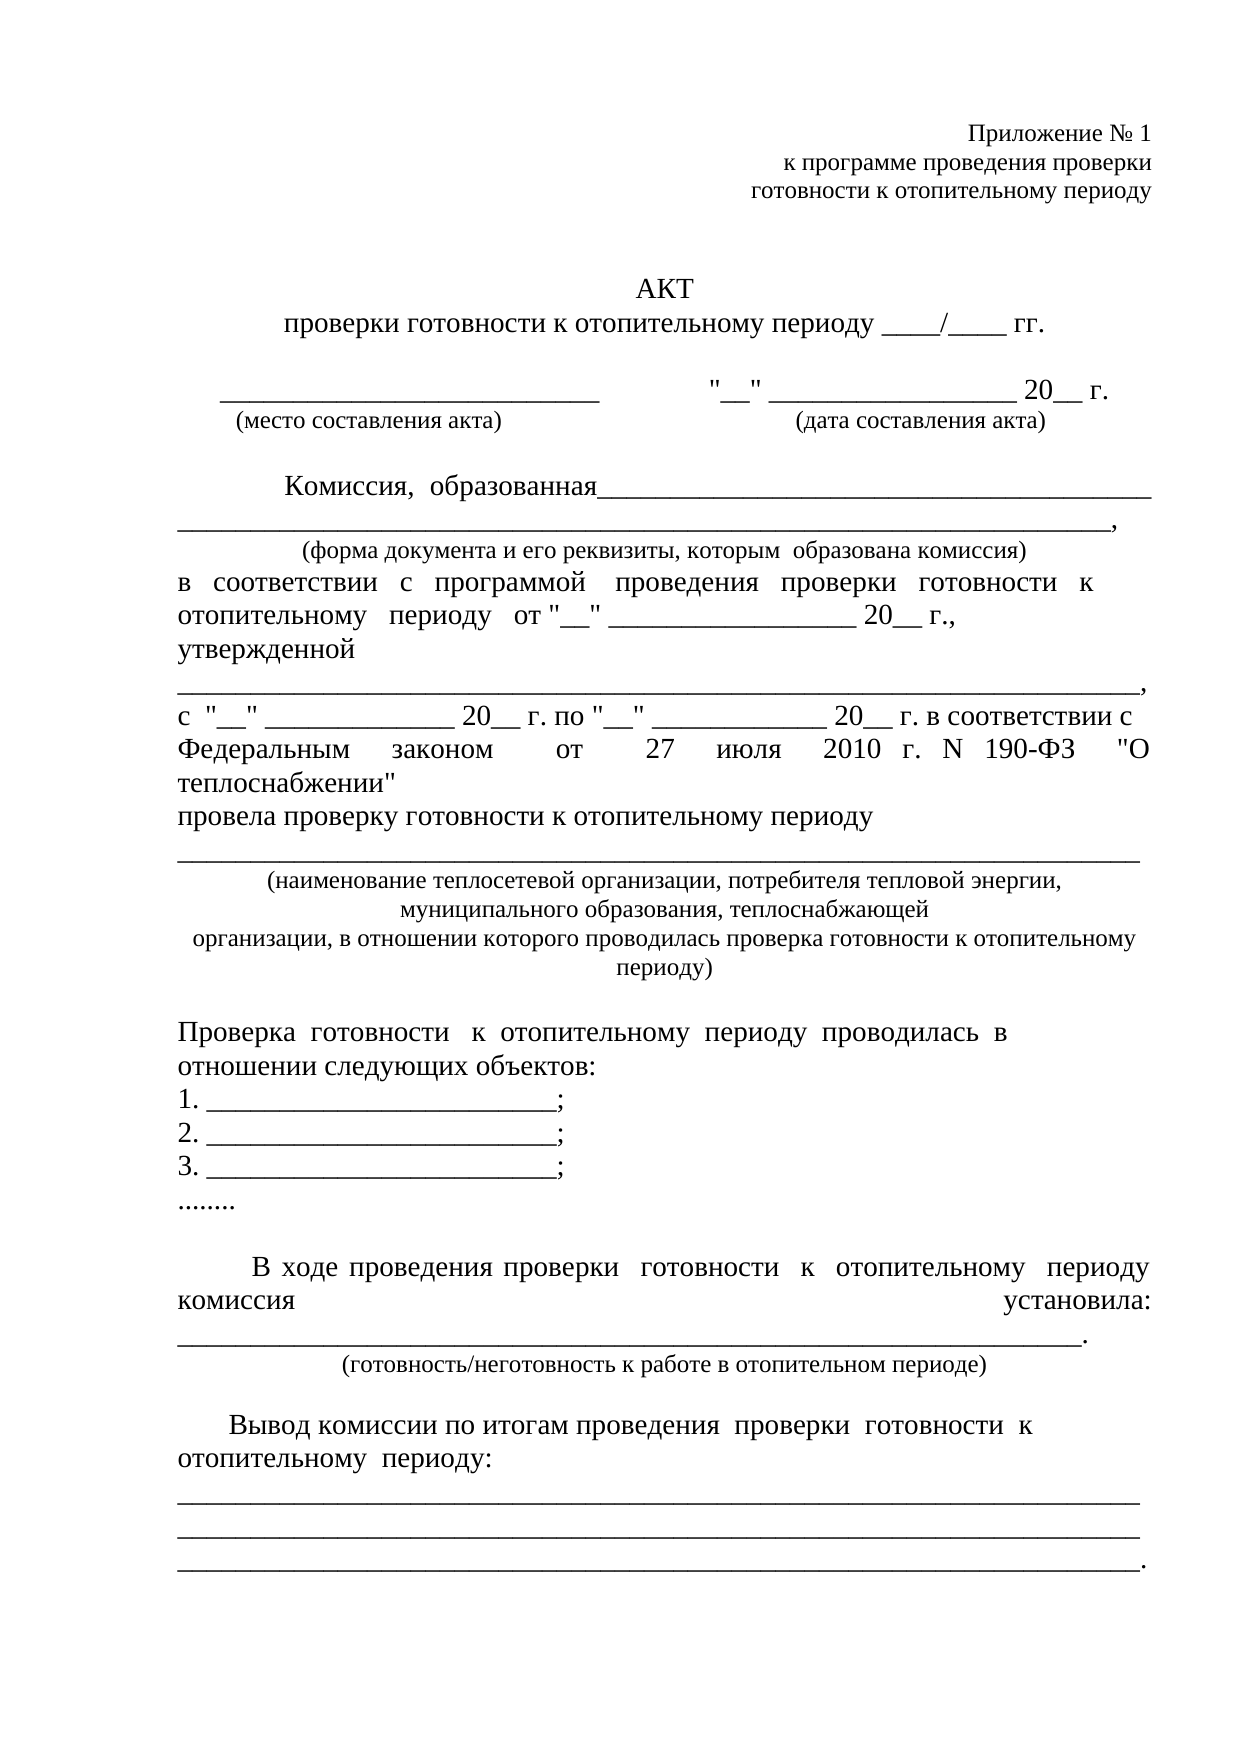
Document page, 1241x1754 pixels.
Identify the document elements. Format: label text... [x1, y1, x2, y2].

text (место составления акта) (дата составления акта) [177, 406, 1152, 434]
text __________________________ "__" _________________ 20__ г. [177, 372, 1152, 406]
text Проверка готовности к отопительному периоду проводилась в отношении следующих объектов: [177, 1014, 1152, 1081]
text 3. ________________________; [177, 1148, 1152, 1182]
text __________________________________________________________________ [177, 832, 1152, 866]
text 2. ________________________; [177, 1115, 1152, 1148]
text Приложение № 1 [177, 118, 1152, 147]
text В ходе проведения проверки готовности к отопительному периоду комиссия установила: ______________________________________________________________. [177, 1249, 1152, 1349]
text (форма документа и его реквизиты, которым образована комиссия) [177, 535, 1152, 564]
text с "__" _____________ 20__ г. по "__" ____________ 20__ г. в соответствии с [177, 698, 1152, 731]
text __________________________________________________________________, [177, 664, 1152, 698]
text организации, в отношении которого проводилась проверка готовности к отопительному периоду) [177, 923, 1152, 981]
text 1. ________________________; [177, 1081, 1152, 1115]
text __________________________________________________________________. [177, 1541, 1152, 1575]
text Федеральным законом от 27 июля 2010 г. N 190-ФЗ "О теплоснабжении" [177, 731, 1152, 798]
text в соответствии с программой проведения проверки готовности к отопительному периоду от "__" _________________ 20__ г., утвержденной [177, 564, 1152, 664]
text (наименование теплосетевой организации, потребителя тепловой энергии, муниципального образования, теплоснабжающей [177, 866, 1152, 923]
text ........ [177, 1182, 1152, 1215]
text (готовность/неготовность к работе в отопительном периоде) [177, 1349, 1152, 1378]
text к программе проведения проверки [177, 147, 1152, 176]
text АКТ [177, 271, 1152, 305]
text Вывод комиссии по итогам проведения проверки готовности к отопительному периоду: __________________________________________________________________ [177, 1407, 1152, 1508]
text проверки готовности к отопительному периоду ____/____ гг. [177, 305, 1152, 338]
text __________________________________________________________________ [177, 1508, 1152, 1541]
text Комиссия, образованная______________________________________ ________________________________________________________________, [177, 468, 1152, 535]
text готовности к отопительному периоду [177, 176, 1152, 204]
text провела проверку готовности к отопительному периоду [177, 798, 1152, 832]
